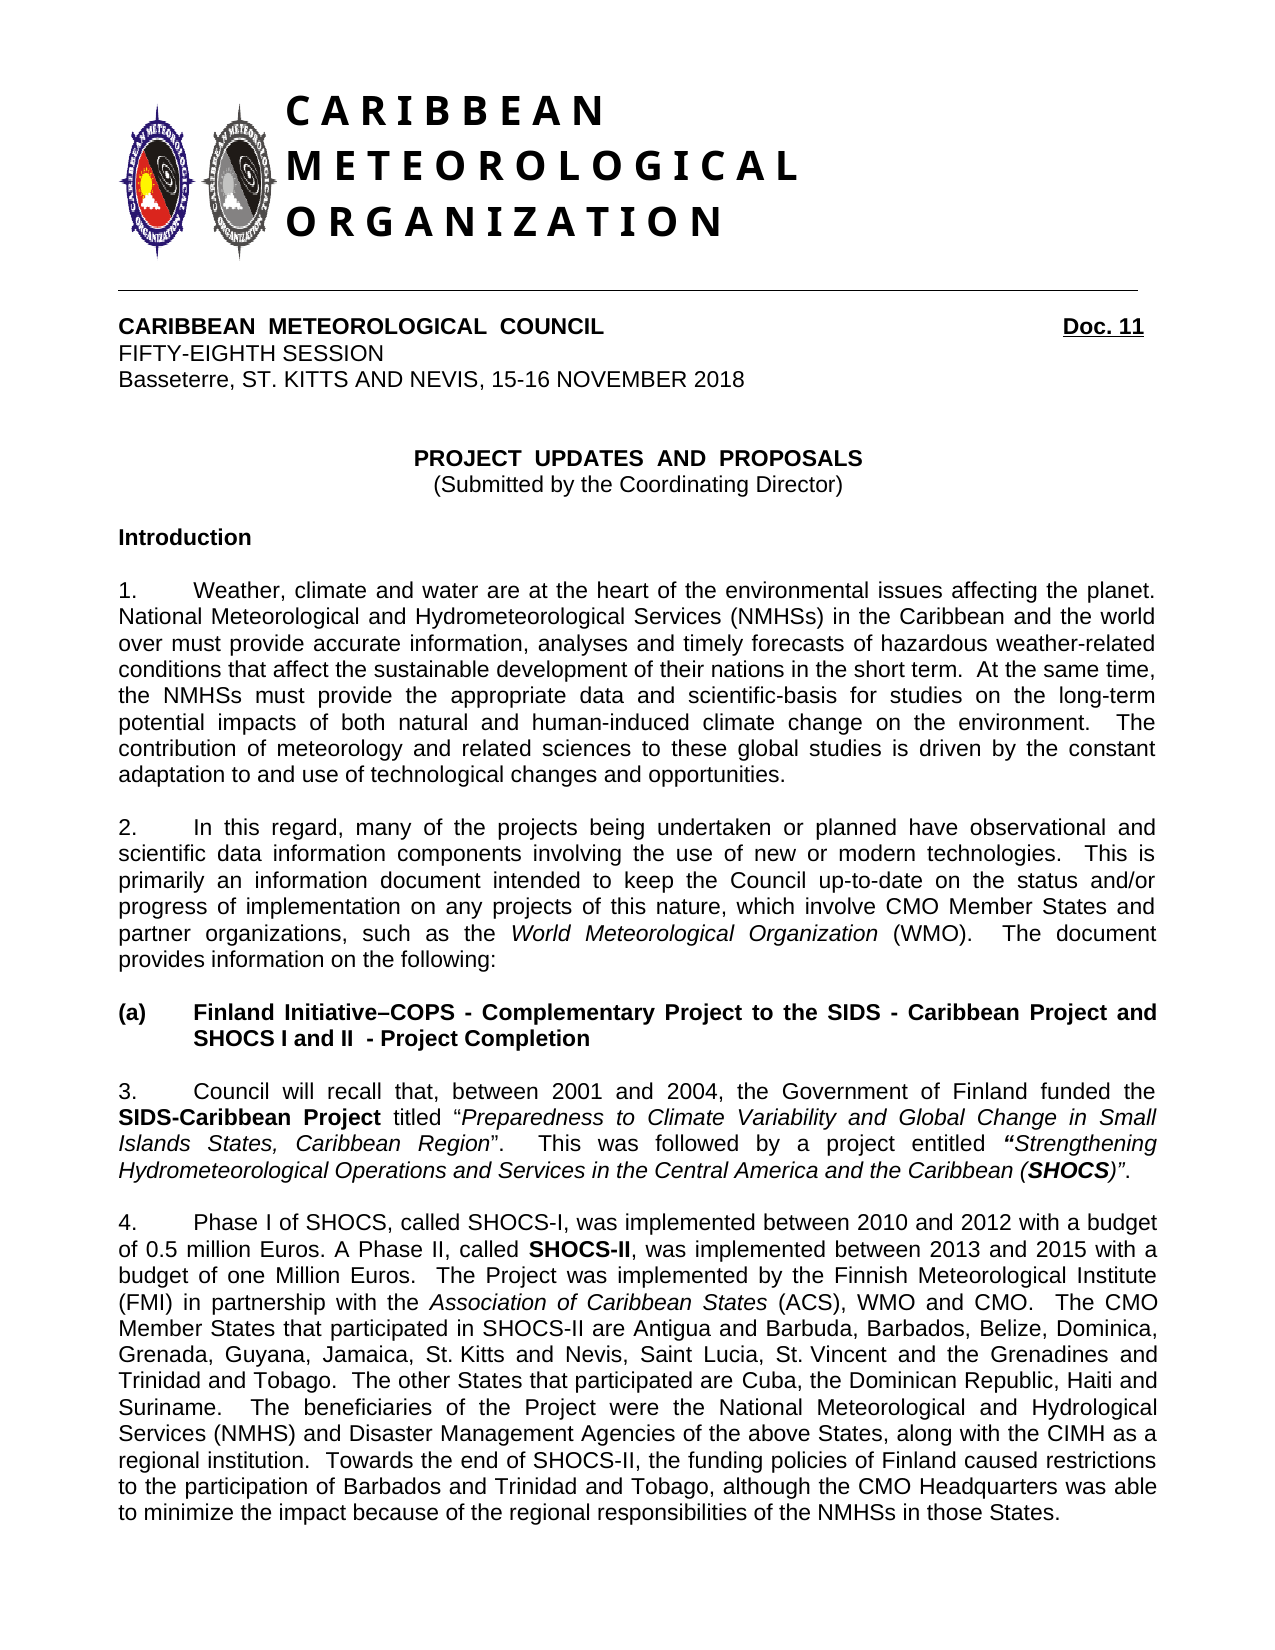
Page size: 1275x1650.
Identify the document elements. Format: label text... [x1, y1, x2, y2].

subtitle PROJECT UPDATES AND PROPOSALS [118, 445, 1158, 471]
text CARIBBEAN METEOROLOGICAL COUNCIL Doc. 11 [118, 313, 1158, 340]
text 2. In this regard, many of the projects being undertaken or planned have observational and scientific data information components involving the use of new or modern technologies. This is primarily an information document intended to keep the Council up-to-date on the status and/or progress of implementation on any projects of this nature, which involve CMO Member States and partner organizations, such as the World Meteorological Organization (WMO). The document provides information on the following: [118, 814, 1157, 972]
text (a) Finland Initiative–COPS - Complementary Project to the SIDS - Caribbean Project and SHOCS I and II - Project Completion [118, 998, 1158, 1051]
text 3. Council will recall that, between 2001 and 2004, the Government of Finland funded the SIDS-Caribbean Project titled “Preparedness to Climate Variability and Global Change in Small Islands States, Caribbean Region”. This was followed by a project entitled “Strengthening Hydrometeorological Operations and Services in the Central America and the Caribbean (SHOCS)”. [118, 1078, 1157, 1183]
text 4. Phase I of SHOCS, called SHOCS-I, was implemented between 2010 and 2012 with a budget of 0.5 million Euros. A Phase II, called SHOCS-II, was implemented between 2013 and 2015 with a budget of one Million Euros. The Project was implemented by the Finnish Meteorological Institute (FMI) in partnership with the Association of Caribbean States (ACS), WMO and CMO. The CMO Member States that participated in SHOCS-II are Antigua and Barbuda, Barbados, Belize, Dominica, Grenada, Guyana, Jamaica, St. Kitts and Nevis, Saint Lucia, St. Vincent and the Grenadines and Trinidad and Tobago. The other States that participated are Cuba, the Dominican Republic, Haiti and Suriname. The beneficiaries of the Project were the National Meteorological and Hydrological Services (NMHS) and Disaster Management Agencies of the above States, along with the CIMH as a regional institution. Towards the end of SHOCS-II, the funding policies of Finland caused restrictions to the participation of Barbados and Trinidad and Tobago, although the CMO Headquarters was able to minimize the impact because of the regional responsibilities of the NMHSs in those States. [118, 1209, 1158, 1526]
text Introduction [118, 524, 1157, 551]
text 1. Weather, climate and water are at the heart of the environmental issues affecting the planet. National Meteorological and Hydrometeorological Services (NMHSs) in the Caribbean and the world over must provide accurate information, analyses and timely forecasts of hazardous weather-related conditions that affect the sustainable development of their nations in the short term. At the same time, the NMHSs must provide the appropriate data and scientific-basis for studies on the long-term potential impacts of both natural and human-induced climate change on the environment. The contribution of meteorology and related sciences to these global studies is driven by the constant adaptation to and use of technological changes and opportunities. [118, 577, 1157, 788]
text FIFTY-EIGHTH SESSION [118, 340, 1158, 366]
text Basseterre, ST. KITTS AND NEVIS, 15-16 NOVEMBER 2018 [118, 366, 1158, 392]
text (Submitted by the Coordinating Director) [118, 471, 1158, 498]
